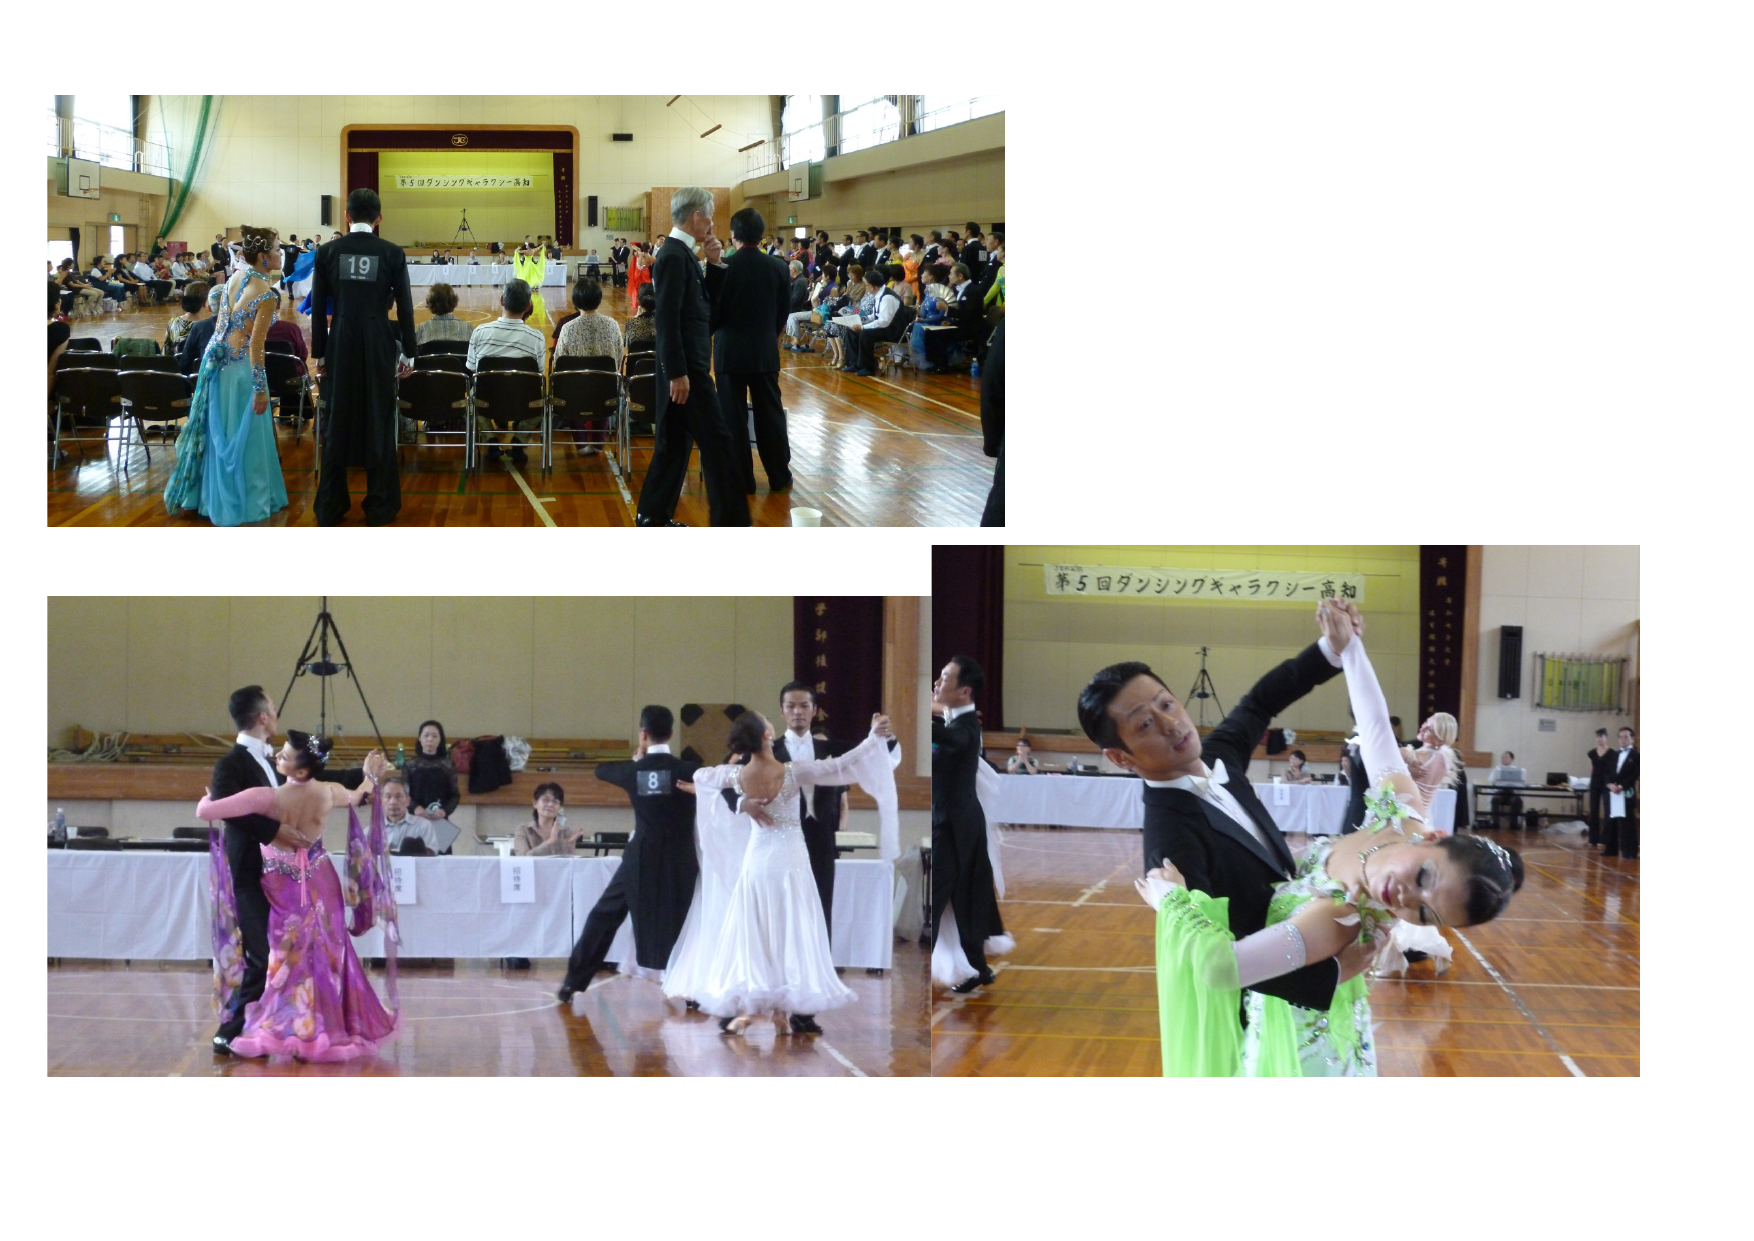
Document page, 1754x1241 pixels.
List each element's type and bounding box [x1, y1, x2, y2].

picture [47, 545, 1640, 1077]
picture [47, 95, 1005, 527]
